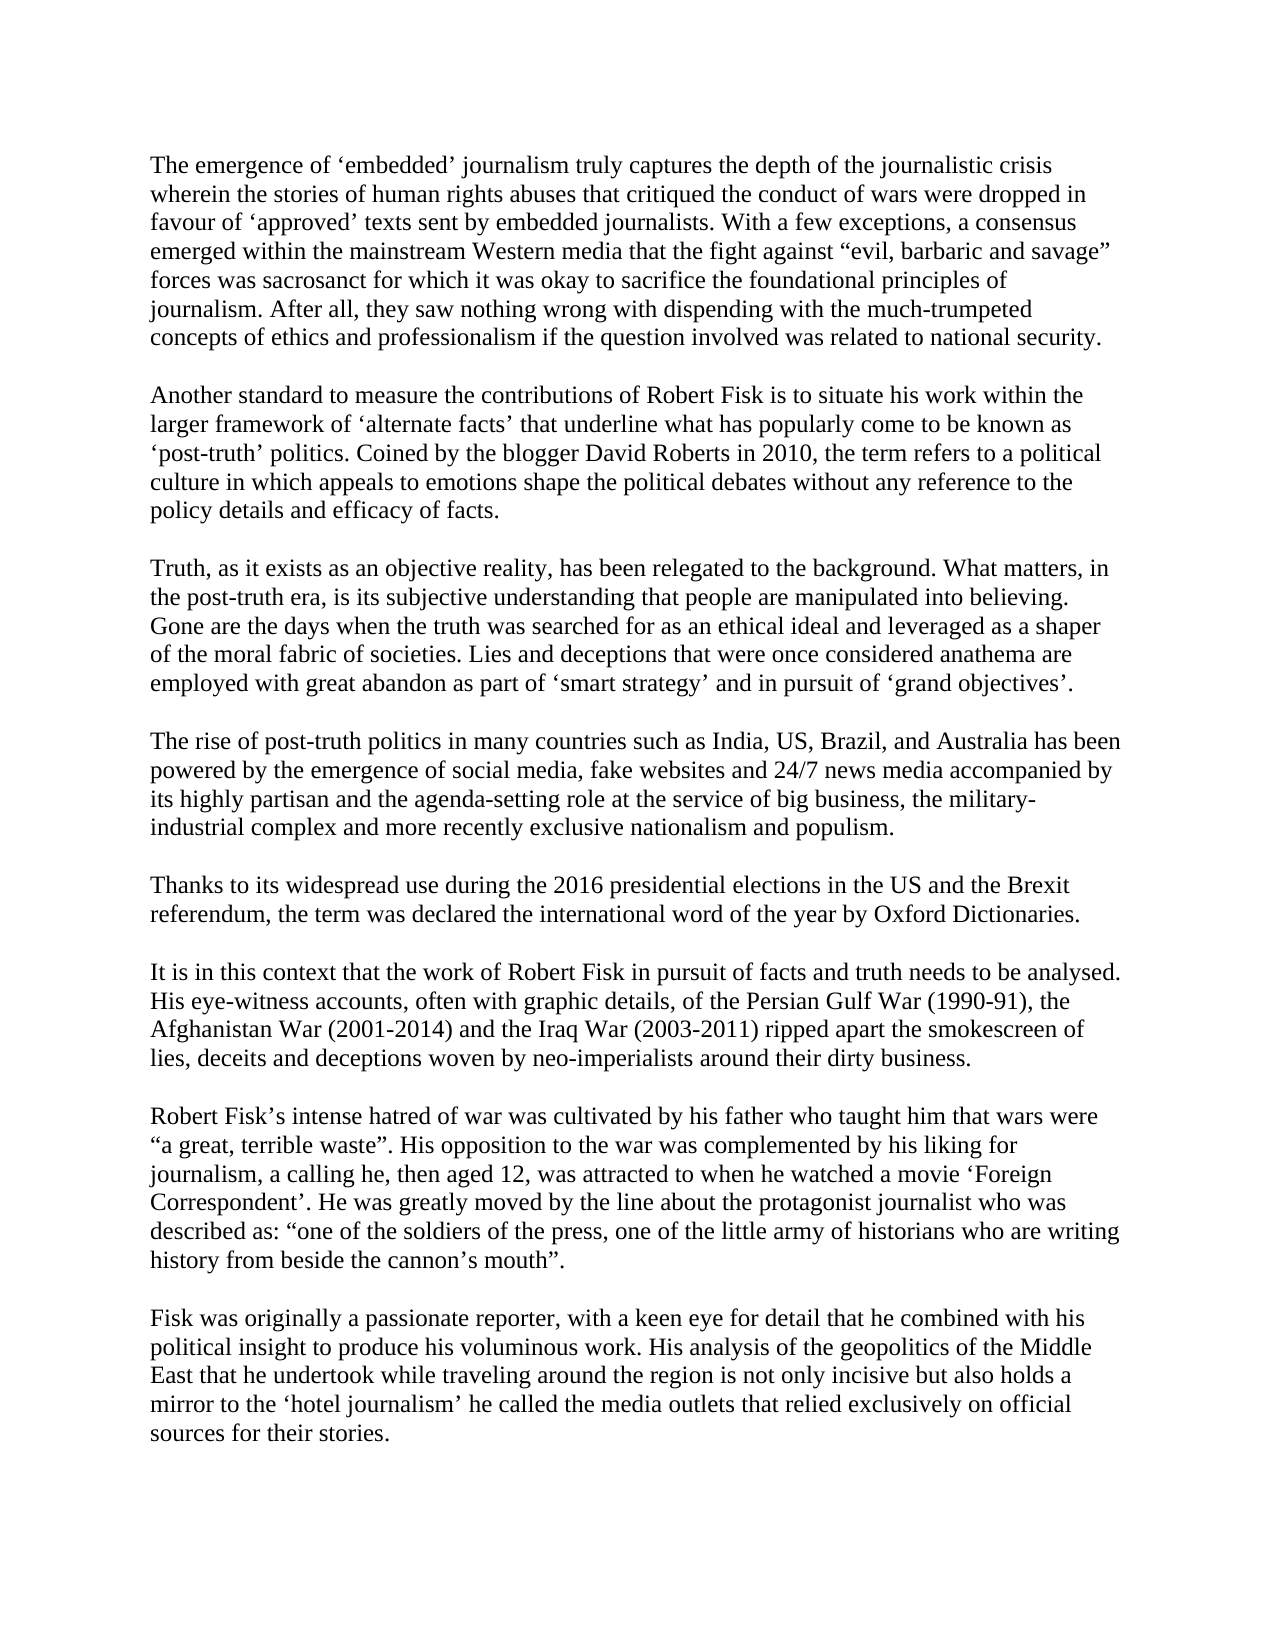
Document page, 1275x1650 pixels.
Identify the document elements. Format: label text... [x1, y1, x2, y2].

text The rise of post-truth politics in many countries such as India, US, Brazil, and Australia has been powered by the emergence of social media, fake websites and 24/7 news media accompanied by its highly partisan and the agenda-setting role at the service of big business, the military-industrial complex and more recently exclusive nationalism and populism. [150, 726, 1125, 841]
text Truth, as it exists as an objective reality, has been relegated to the background. What matters, in the post-truth era, is its subjective understanding that people are manipulated into believing. Gone are the days when the truth was searched for as an ethical ideal and leveraged as a shaper of the moral fabric of societies. Lies and deceptions that were once considered anathema are employed with great abandon as part of ‘smart strategy’ and in pursuit of ‘grand objectives’. [150, 553, 1125, 697]
text Another standard to measure the contributions of Robert Fisk is to situate his work within the larger framework of ‘alternate facts’ that underline what has popularly come to be known as ‘post-truth’ politics. Coined by the blogger David Roberts in 2010, the term refers to a political culture in which appeals to emotions shape the political debates without any reference to the policy details and efficacy of facts. [150, 380, 1125, 524]
text Thanks to its widespread use during the 2016 presidential elections in the US and the Brexit referendum, the term was declared the international word of the year by Oxford Dictionaries. [150, 870, 1125, 928]
text Robert Fisk’s intense hatred of war was cultivated by his father who taught him that wars were “a great, terrible waste”. His opposition to the war was complemented by his liking for journalism, a calling he, then aged 12, was attracted to when he watched a movie ‘Foreign Correspondent’. He was greatly moved by the line about the protagonist journalist who was described as: “one of the soldiers of the press, one of the little army of historians who are writing history from beside the cannon’s mouth”. [150, 1101, 1125, 1274]
text It is in this context that the work of Robert Fisk in pursuit of facts and truth needs to be analysed. His eye-witness accounts, often with graphic details, of the Persian Gulf War (1990-91), the Afghanistan War (2001-2014) and the Iraq War (2003-2011) ripped apart the smokescreen of lies, deceits and deceptions woven by neo-imperialists around their dirty business. [150, 957, 1125, 1072]
text The emergence of ‘embedded’ journalism truly captures the depth of the journalistic crisis wherein the stories of human rights abuses that critiqued the conduct of wars were dropped in favour of ‘approved’ texts sent by embedded journalists. With a few exceptions, a consensus emerged within the mainstream Western media that the fight against “evil, barbaric and savage” forces was sacrosanct for which it was okay to sacrifice the foundational principles of journalism. After all, they saw nothing wrong with dispending with the much-trumpeted concepts of ethics and professionalism if the question involved was related to national security. [150, 150, 1125, 351]
text Fisk was originally a passionate reporter, with a keen eye for detail that he combined with his political insight to produce his voluminous work. His analysis of the geopolitics of the Middle East that he undertook while traveling around the region is not only incisive but also holds a mirror to the ‘hotel journalism’ he called the media outlets that relied exclusively on official sources for their stories. [150, 1303, 1125, 1447]
